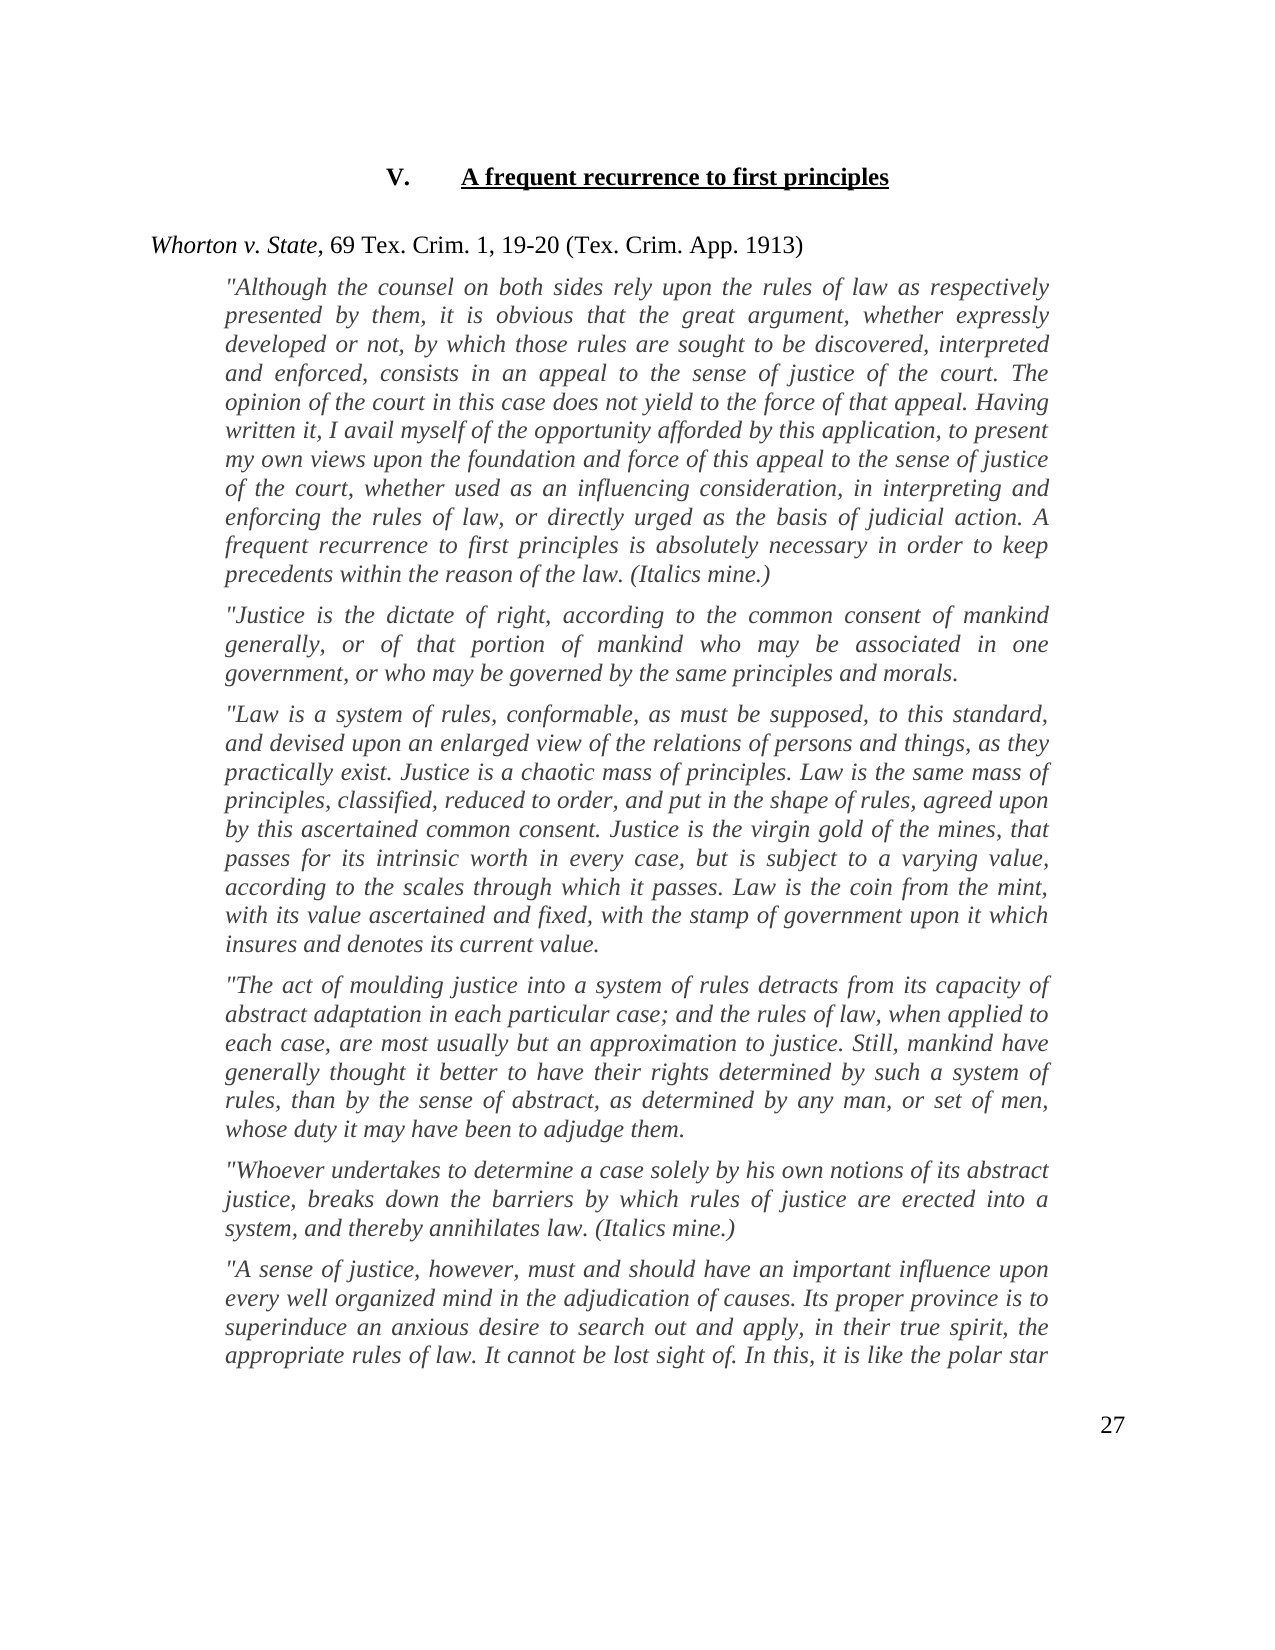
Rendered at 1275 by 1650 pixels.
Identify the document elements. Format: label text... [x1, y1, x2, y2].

text "Whoever undertakes to determine a case solely by his own notions of its abstract justice, breaks down the barriers by which rules of justice are erected into a system, and thereby annihilates law. (Italics mine.) [225, 1156, 1050, 1242]
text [225, 1254, 1050, 1369]
text "Although the counsel on both sides rely upon the rules of law as respectively presented by them, it is obvious that the great argument, whether expressly developed or not, by which those rules are sought to be discovered, interpreted and enforced, consists in an appeal to the sense of justice of the court. The opinion of the court in this case does not yield to the force of that appeal. Having written it, I avail myself of the opportunity afforded by this application, to present my own views upon the foundation and force of this appeal to the sense of justice of the court, whether used as an influencing consideration, in interpreting and enforcing the rules of law, or directly urged as the basis of judicial action. A frequent recurrence to first principles is absolutely necessary in order to keep precedents within the reason of the law. (Italics mine.) [225, 272, 1050, 588]
subtitle A frequent recurrence to first principles [150, 162, 1125, 191]
text "Law is a system of rules, conformable, as must be supposed, to this standard, and devised upon an enlarged view of the relations of persons and things, as they practically exist. Justice is a chaotic mass of principles. Law is the same mass of principles, classified, reduced to order, and put in the shape of rules, agreed upon by this ascertained common consent. Justice is the virgin gold of the mines, that passes for its intrinsic worth in every case, but is subject to a varying value, according to the scales through which it passes. Law is the coin from the mint, with its value ascertained and fixed, with the stamp of government upon it which insures and denotes its current value. [225, 699, 1050, 958]
text Whorton v. State, 69 Tex. Crim. 1, 19-20 (Tex. Crim. App. 1913) [150, 231, 1125, 259]
text "The act of moulding justice into a system of rules detracts from its capacity of abstract adaptation in each particular case; and the rules of law, when applied to each case, are most usually but an approximation to justice. Still, mankind have generally thought it better to have their rights determined by such a system of rules, than by the sense of abstract, as determined by any man, or set of men, whose duty it may have been to adjudge them. [225, 971, 1050, 1143]
text "Justice is the dictate of right, according to the common consent of mankind generally, or of that portion of mankind who may be associated in one government, or who may be governed by the same principles and morals. [225, 601, 1050, 687]
